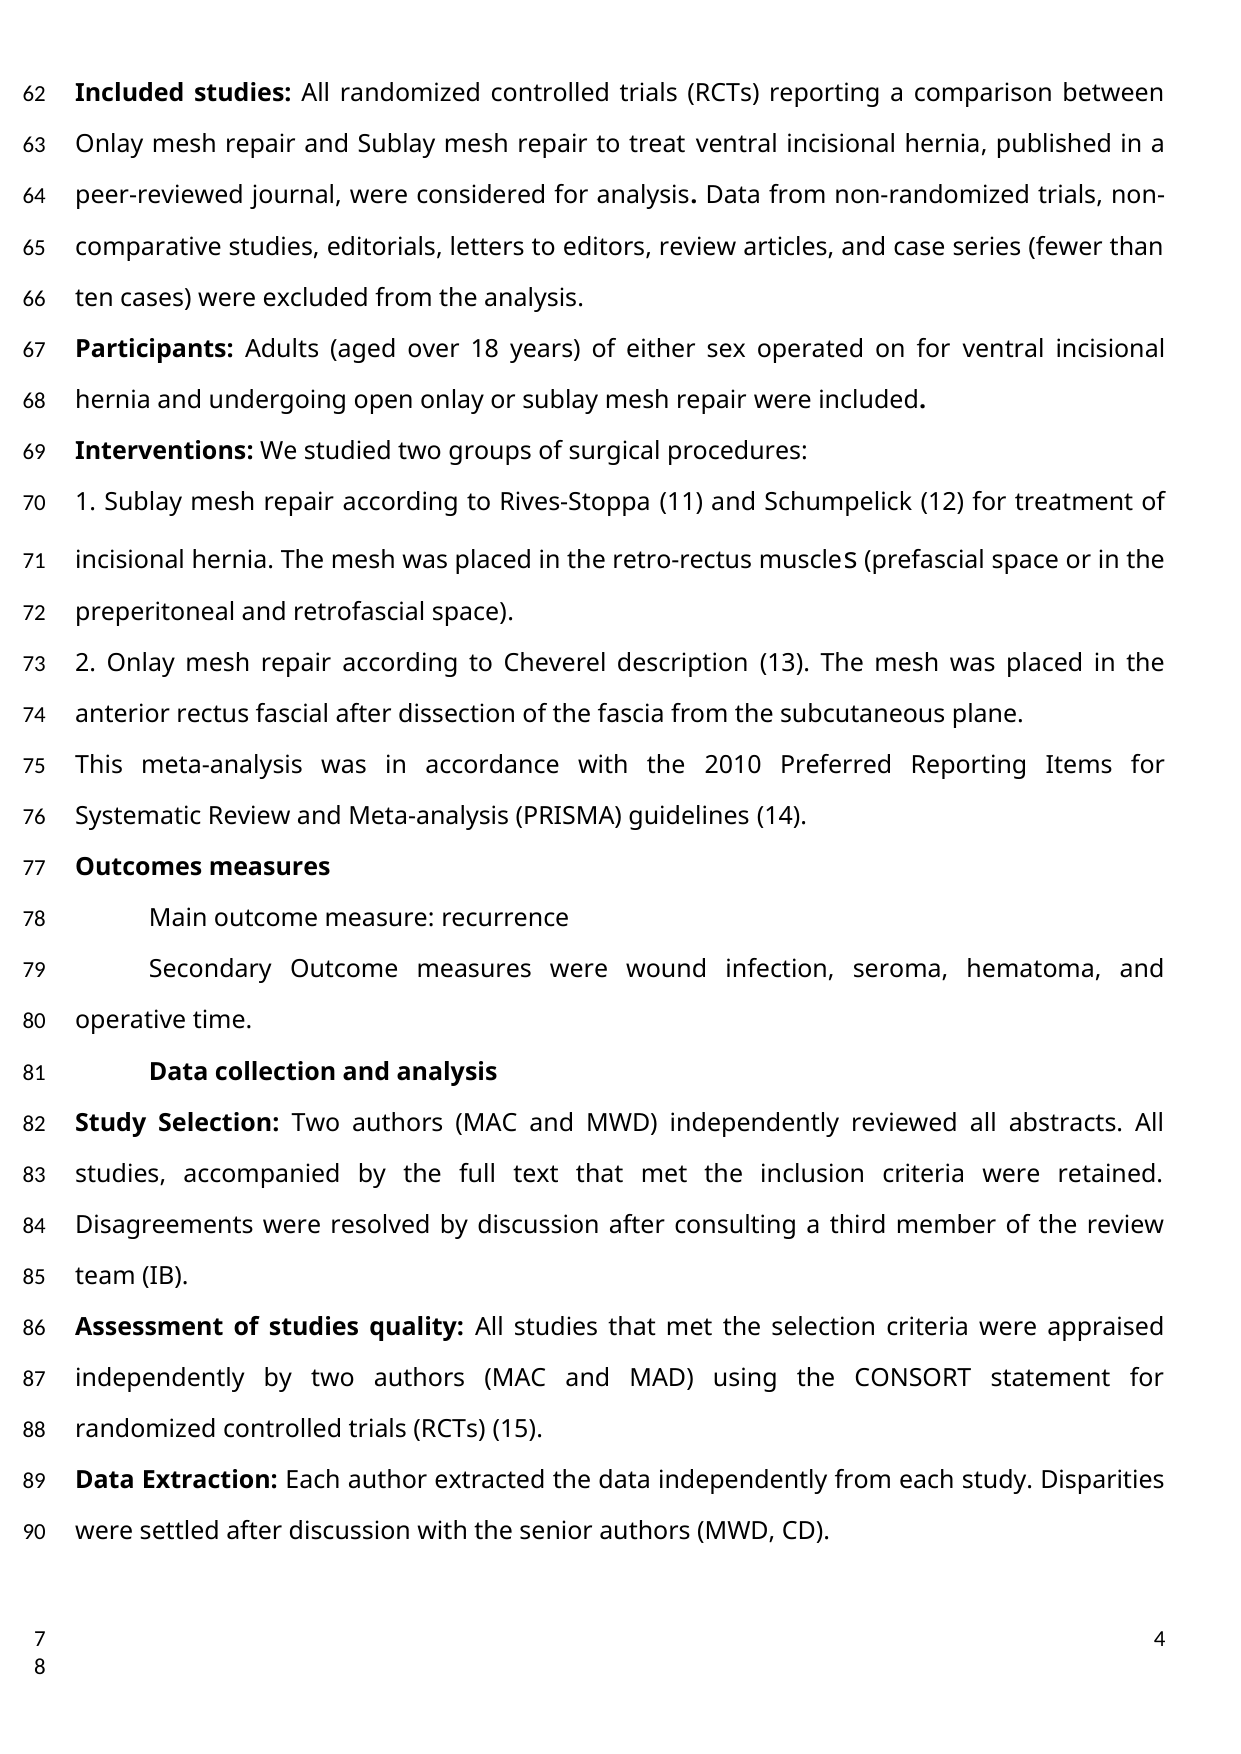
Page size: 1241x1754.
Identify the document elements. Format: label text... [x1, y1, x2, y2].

text Main outcome measure: recurrence [75, 900, 1165, 934]
text This meta-analysis was in accordance with the 2010 Preferred Reporting Items for Systematic Review and Meta-analysis (PRISMA) guidelines (14). [75, 747, 1165, 832]
text Assessment of studies quality: All studies that met the selection criteria were appraised independently by two authors (MAC and MAD) using the CONSORT statement for randomized controlled trials (RCTs) (15). [75, 1308, 1165, 1444]
text Data Extraction: Each author extracted the data independently from each study. Disparities were settled after discussion with the senior authors (MWD, CD). [75, 1462, 1165, 1547]
text Study Selection: Two authors (MAC and MWD) independently reviewed all abstracts. All studies, accompanied by the full text that met the inclusion criteria were retained. Disagreements were resolved by discussion after consulting a third member of the review team (IB). [75, 1104, 1165, 1291]
text 1. Sublay mesh repair according to Rives-Stoppa (11) and Schumpelick (12) for treatment of incisional hernia. The mesh was placed in the retro-rectus muscles (prefascial space or in the preperitoneal and retrofascial space). [75, 483, 1165, 628]
text Outcomes measures [75, 849, 1165, 883]
text Secondary Outcome measures were wound infection, seroma, hematoma, and operative time. [75, 951, 1165, 1036]
text Data collection and analysis [75, 1053, 1165, 1087]
text 2. Onlay mesh repair according to Cheverel description (13). The mesh was placed in the anterior rectus fascial after dissection of the fascia from the subcutaneous plane. [75, 645, 1165, 730]
text Included studies: All randomized controlled trials (RCTs) reporting a comparison between Onlay mesh repair and Sublay mesh repair to treat ventral incisional hernia, published in a peer-reviewed journal, were considered for analysis. Data from non-randomized trials, non-comparative studies, editorials, letters to editors, review articles, and case series (fewer than ten cases) were excluded from the analysis. [75, 75, 1165, 313]
text Participants: Adults (aged over 18 years) of either sex operated on for ventral incisional hernia and undergoing open onlay or sublay mesh repair were included. [75, 330, 1165, 415]
text Interventions: We studied two groups of surgical procedures: [75, 432, 1165, 466]
